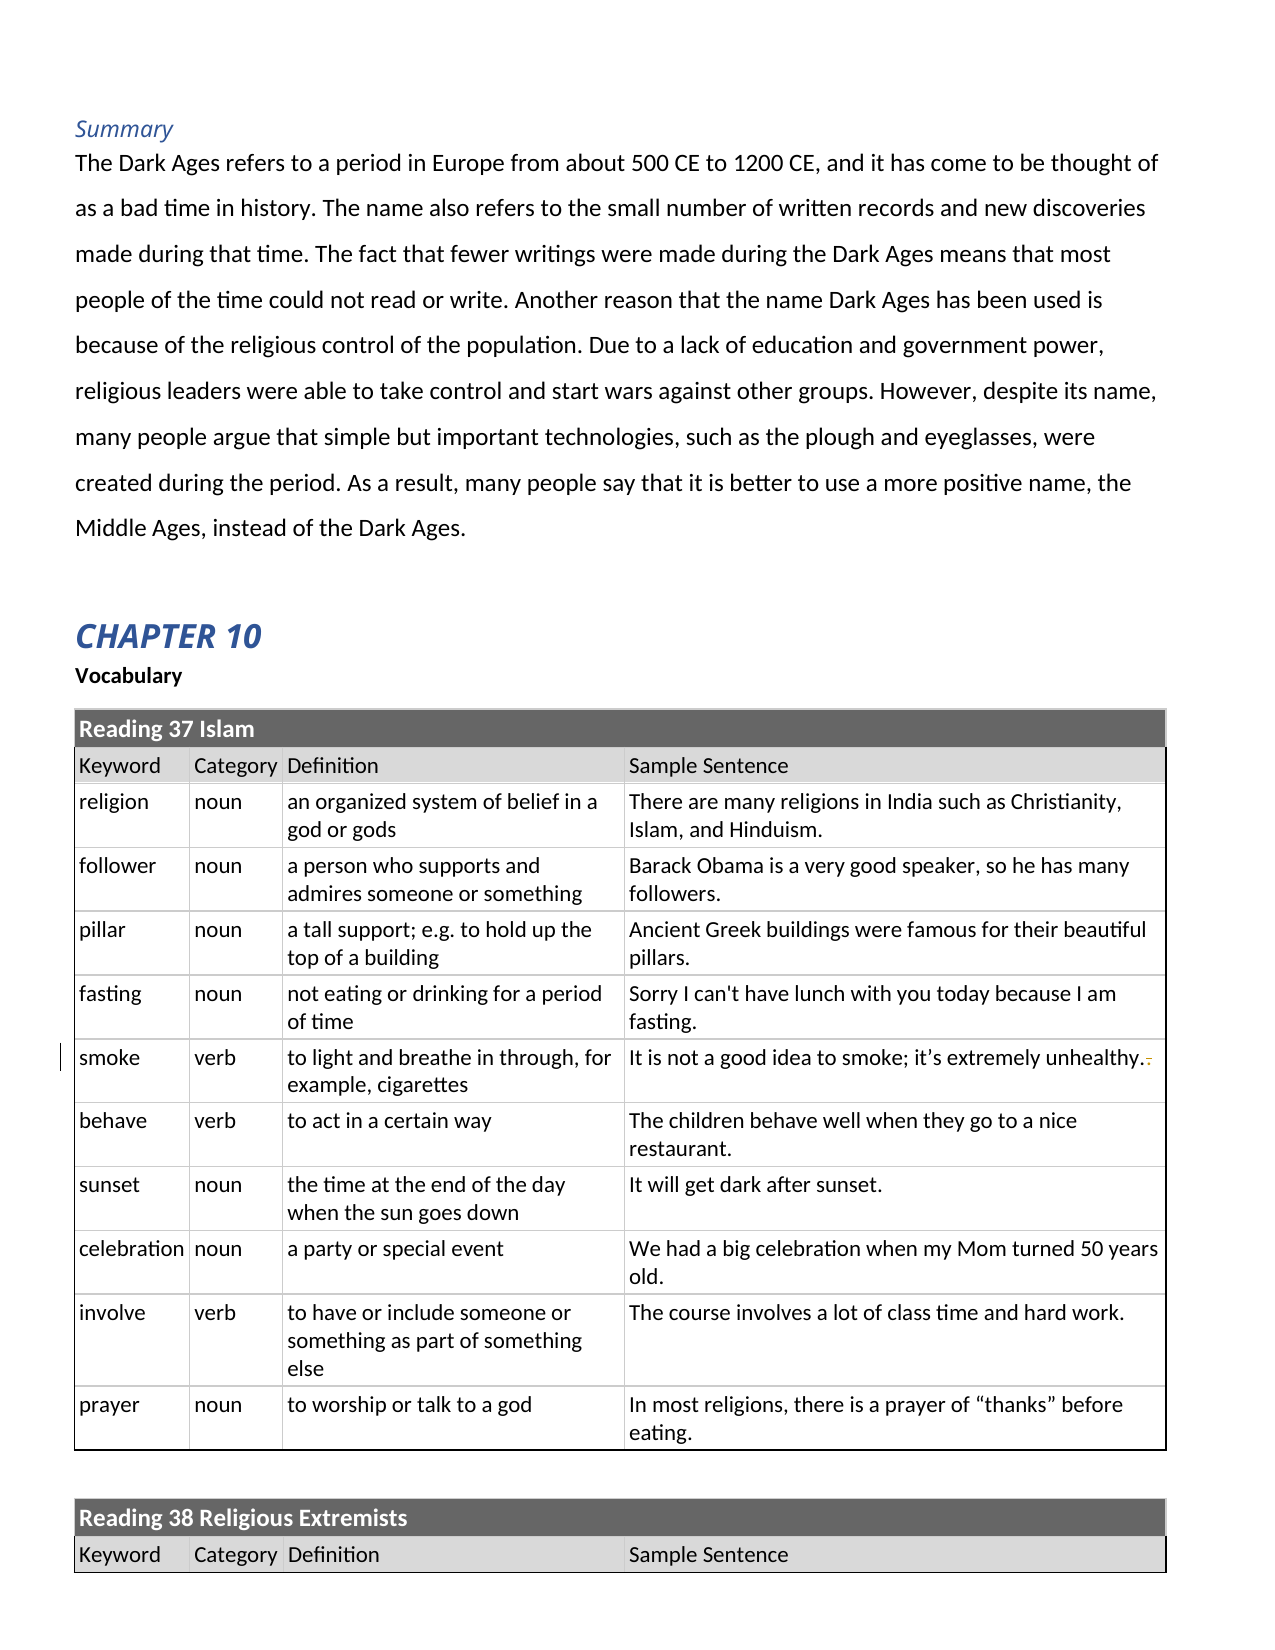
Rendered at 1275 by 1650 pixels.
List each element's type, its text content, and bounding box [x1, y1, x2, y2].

table_cell In most religions, there is a prayer of “thanks” before eating. [625, 1387, 1165, 1449]
table_cell noun [190, 1387, 282, 1449]
table_cell Definition [284, 1537, 624, 1572]
table_cell to worship or talk to a god [283, 1387, 624, 1449]
table_cell smoke [75, 1040, 189, 1102]
table_cell It is not a good idea to smoke; it’s extremely unhealthy. [625, 1040, 1165, 1102]
table_cell verb [190, 1040, 282, 1102]
table_cell prayer [75, 1387, 189, 1449]
table_cell Definition [283, 748, 624, 782]
table_cell to act in a certain way [283, 1103, 624, 1166]
table_cell sunset [75, 1167, 189, 1229]
table_cell celebration [75, 1231, 189, 1293]
table_cell a party or special event [283, 1231, 624, 1293]
table_cell It will get dark after sunset. [625, 1167, 1165, 1229]
table_cell noun [190, 976, 282, 1038]
table_cell not eating or drinking for a period of time [283, 976, 624, 1038]
subtitle CHAPTER 10 [75, 612, 1200, 658]
table_cell The course involves a lot of class time and hard work. [625, 1295, 1165, 1385]
table_cell noun [190, 1167, 282, 1229]
subtitle Summary [75, 113, 1200, 144]
table_cell The children behave well when they go to a nice restaurant. [625, 1103, 1165, 1166]
table_cell Sample Sentence [625, 748, 1165, 782]
table_cell pillar [75, 912, 189, 974]
table_cell fasting [75, 976, 189, 1038]
table_cell noun [190, 1231, 282, 1293]
table_cell Sorry I can't have lunch with you today because I am fasting. [625, 976, 1165, 1038]
table_cell Category [190, 748, 282, 782]
table_cell Sample Sentence [625, 1537, 1165, 1572]
table_cell We had a big celebration when my Mom turned 50 years old. [625, 1231, 1165, 1293]
table_cell a tall support; e.g. to hold up the top of a building [283, 912, 624, 974]
table_cell Barack Obama is a very good speaker, so he has many followers. [625, 848, 1165, 910]
table_cell to have or include someone or something as part of something else [283, 1295, 624, 1385]
table_cell noun [190, 848, 282, 910]
table_cell involve [75, 1295, 189, 1385]
table_cell There are many religions in India such as Christianity, Islam, and Hinduism. [625, 784, 1165, 846]
table_cell to light and breathe in through, for example, cigarettes [283, 1040, 624, 1102]
table_cell Category [190, 1537, 283, 1572]
table_header The Dark Ages refers to a period in Europe from about 500 CE to 1200 CE, and it has come to be thought of as a bad time in history. The name also refers to the small number of written records and new discoveries made during that time. The fact that fewer writings were made during the Dark Ages means that most people of the time could not read or write. Another reason that the name Dark Ages has been used is because of the religious control of the population. Due to a lack of education and government power, religious leaders were able to take control and start wars against other groups. However, despite its name, many people argue that simple but important technologies, such as the plough and eyeglasses, were created during the period. As a result, many people say that it is better to use a more positive name, the Middle Ages, instead of the Dark Ages. [64, 147, 1188, 557]
text Vocabulary [75, 661, 1200, 689]
table_header Reading 37 Islam [75, 710, 1165, 747]
table_cell follower [75, 848, 189, 910]
table_cell verb [190, 1103, 282, 1166]
table_cell noun [190, 912, 282, 974]
table_cell a person who supports and admires someone or something [283, 848, 624, 910]
table_header Reading 38 Religious Extremists [75, 1499, 1165, 1536]
table_cell religion [75, 784, 189, 846]
table_cell Keyword [75, 1537, 189, 1572]
table_cell an organized system of belief in a god or gods [283, 784, 624, 846]
table_cell noun [190, 784, 282, 846]
table_cell behave [75, 1103, 189, 1166]
table_cell Keyword [75, 748, 189, 782]
table_cell the time at the end of the day when the sun goes down [283, 1167, 624, 1229]
table_cell verb [190, 1295, 282, 1385]
table_cell Ancient Greek buildings were famous for their beautiful pillars. [625, 912, 1165, 974]
